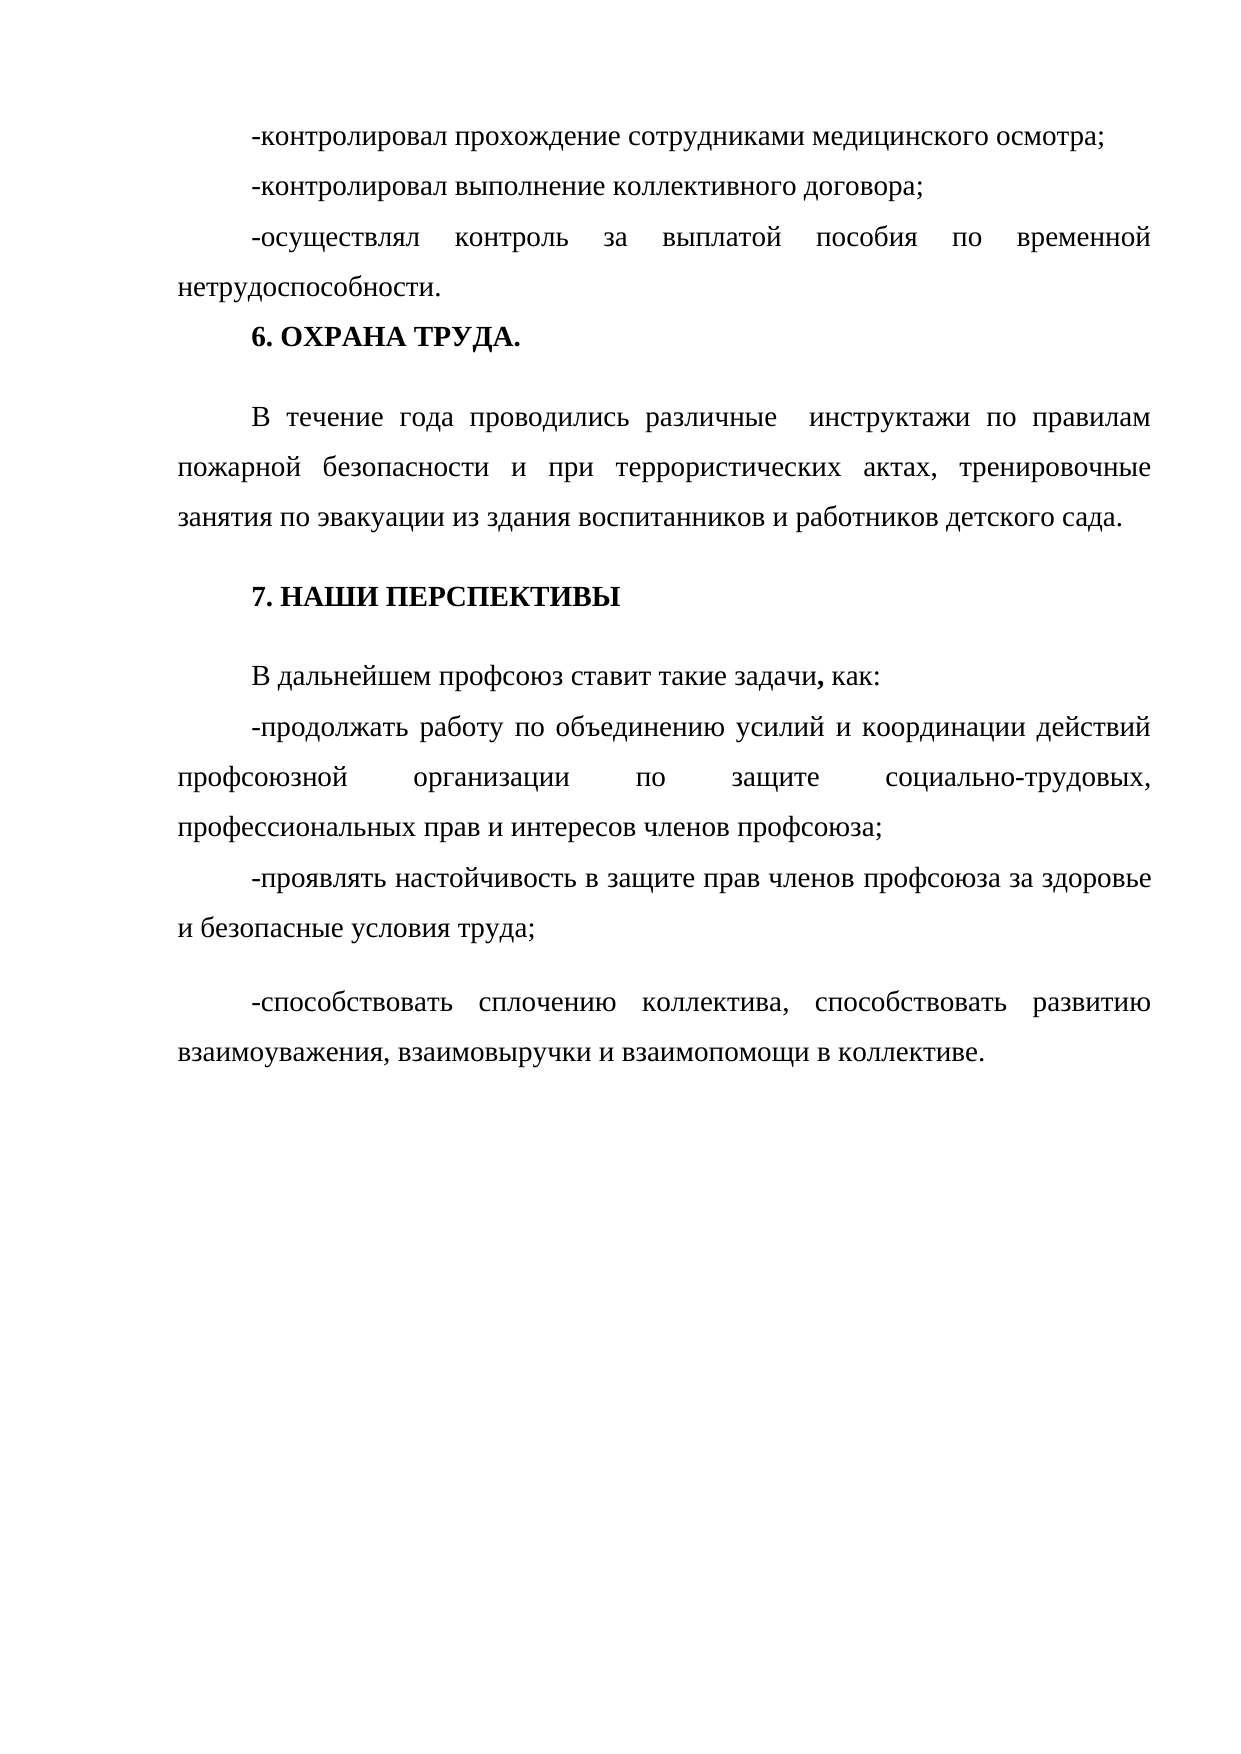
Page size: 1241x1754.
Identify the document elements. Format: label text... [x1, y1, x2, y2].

text 6. ОХРАНА ТРУДА. [177, 319, 1152, 353]
text -проявлять настойчивость в защите прав членов профсоюза за здоровье и безопасные условия труда; [177, 860, 1152, 943]
text В течение года проводились различные инструктажи по правилам пожарной безопасности и при террористических актах, тренировочные занятия по эвакуации из здания воспитанников и работников детского сада. [177, 399, 1152, 533]
text -продолжать работу по объединению усилий и координации действий профсоюзной организации по защите социально-трудовых, профессиональных прав и интересов членов профсоюза; [177, 709, 1152, 843]
text В дальнейшем профсоюз ставит такие задачи, как: [177, 658, 1152, 692]
text -способствовать сплочению коллектива, способствовать развитию взаимоуважения, взаимовыручки и взаимопомощи в коллективе. [177, 984, 1152, 1068]
text 7. НАШИ ПЕРСПЕКТИВЫ [177, 579, 1152, 612]
text -контролировал прохождение сотрудниками медицинского осмотра; [177, 118, 1152, 152]
text -осуществлял контроль за выплатой пособия по временной нетрудоспособности. [177, 219, 1152, 303]
text -контролировал выполнение коллективного договора; [177, 168, 1152, 202]
